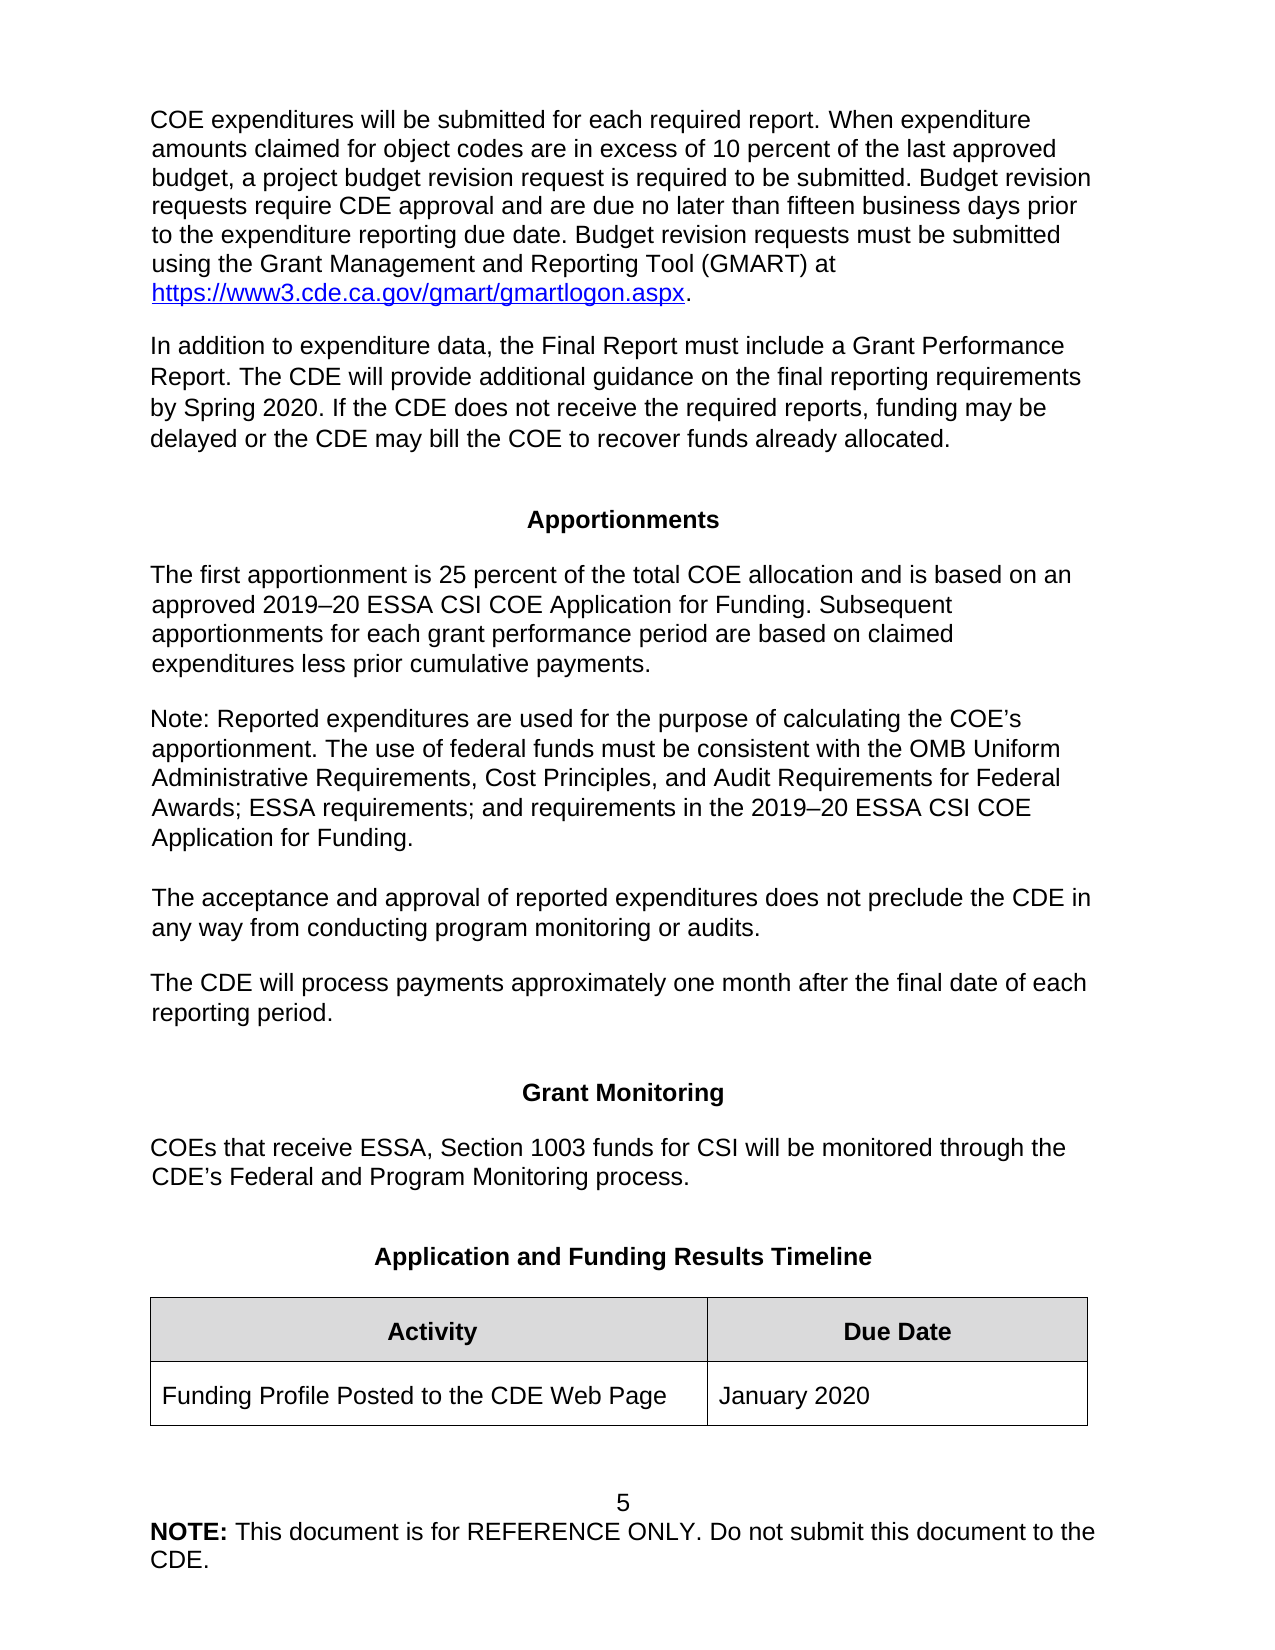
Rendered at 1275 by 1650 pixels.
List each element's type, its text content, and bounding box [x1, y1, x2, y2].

text The CDE will process payments approximately one month after the final date of each reporting period. [150, 968, 1096, 1026]
subtitle Application and Funding Results Timeline [150, 1242, 1096, 1271]
table_cell January 2020 [708, 1362, 1087, 1425]
text COE expenditures will be submitted for each required report. When expenditure amounts claimed for object codes are in excess of 10 percent of the last approved budget, a project budget revision request is required to be submitted. Budget revision requests require CDE approval and are due no later than fifteen business days prior to the expenditure reporting due date. Budget revision requests must be submitted using the Grant Management and Reporting Tool (GMART) at https://www3.cde.ca.gov/gmart/gmartlogon.aspx. [150, 105, 1096, 306]
table_header Activity [151, 1298, 707, 1361]
text COEs that receive ESSA, Section 1003 funds for CSI will be monitored through the CDE’s Federal and Program Monitoring process. [150, 1132, 1096, 1191]
subtitle Apportionments [150, 505, 1096, 534]
table_header Due Date [708, 1298, 1087, 1361]
text In addition to expenditure data, the Final Report must include a Grant Performance Report. The CDE will provide additional guidance on the final reporting requirements by Spring 2020. If the CDE does not receive the required reports, funding may be delayed or the CDE may bill the COE to recover funds already allocated. [150, 331, 1096, 453]
table_cell Funding Profile Posted to the CDE Web Page [151, 1362, 707, 1425]
text The first apportionment is 25 percent of the total COE allocation and is based on an approved 2019‒20 ESSA CSI COE Application for Funding. Subsequent apportionments for each grant performance period are based on claimed expenditures less prior cumulative payments. [150, 560, 1096, 678]
subtitle Grant Monitoring [150, 1078, 1096, 1106]
text Note: Reported expenditures are used for the purpose of calculating the COE’s apportionment. The use of federal funds must be consistent with the OMB Uniform Administrative Requirements, Cost Principles, and Audit Requirements for Federal Awards; ESSA requirements; and requirements in the 2019‒20 ESSA CSI COE Application for Funding. The acceptance and approval of reported expenditures does not preclude the CDE in any way from conducting program monitoring or audits. [150, 704, 1096, 942]
